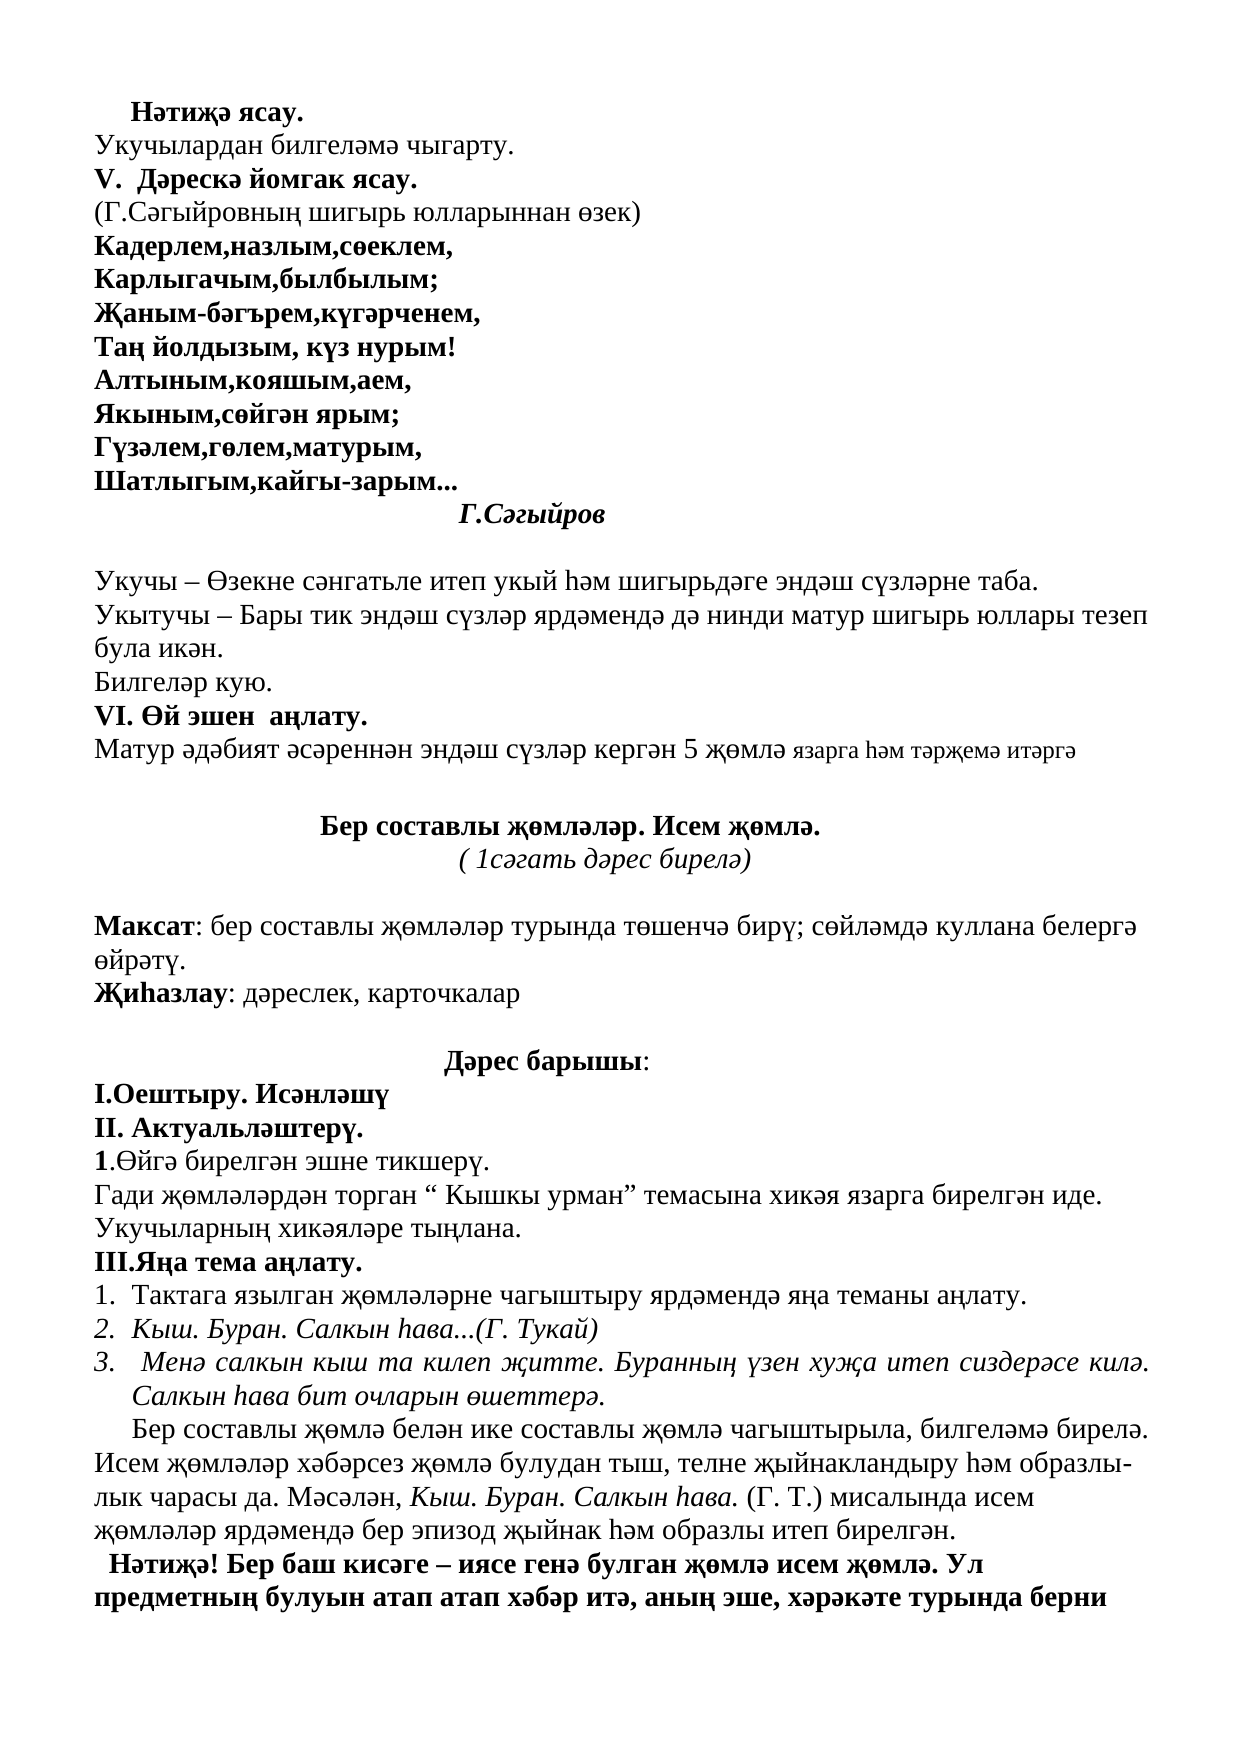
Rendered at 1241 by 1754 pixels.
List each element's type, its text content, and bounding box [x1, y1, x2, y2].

text Исем җөмләләр хәбәрсез җөмлә булудан тыш, телне җыйнакландыру һәм образлылык чарасы да. Мәсәлән, Кыш. Буран. Салкын һава. (Г. Т.) мисалында исем җөмләләр ярдәмендә бер эпизод җыйнак һәм образлы итеп бирелгән. [94, 1445, 1152, 1546]
text Алтыным,кояшым,аем, [94, 362, 1152, 396]
text Максат: бер составлы җөмләләр турында төшенчә бирү; сөйләмдә куллана белергә өйрәтү. [94, 908, 1152, 976]
text Укучылардан билгеләмә чыгарту. [94, 127, 1152, 161]
text 1.Өйгә бирелгән эшне тикшерү. [94, 1143, 1152, 1177]
text Җаным-бәгърем,күгәрченем, [94, 295, 1152, 329]
text Укытучы – Бары тик эндәш сүзләр ярдәмендә дә нинди матур шигырь юллары тезеп була икән. [94, 597, 1152, 664]
text Билгеләр кую. [94, 664, 1152, 698]
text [94, 1546, 1152, 1613]
text VI. Өй эшен аңлату. [94, 698, 1152, 731]
text Укучы – Өзекне сәнгатьле итеп укый һәм шигырьдәге эндәш сүзләрне таба. [94, 563, 1152, 597]
text Кадерлем,назлым,сөеклем, [94, 228, 1152, 262]
text (Г.Сәгыйровның шигырь юлларыннан өзек) [94, 194, 1152, 228]
text Шатлыгым,кайгы-зарым... [94, 463, 1152, 496]
list Тактага язылган җөмләләрне чагыштыру ярдәмендә яңа теманы аңлату. [94, 1277, 1152, 1311]
text Дәрес барышы: [94, 1043, 1152, 1076]
text Таң йолдызым, күз нурым! [94, 329, 1152, 362]
text Бер составлы җөмләләр. Исем җөмлә. [94, 808, 1152, 841]
text II. Актуальләштерү. [94, 1110, 1152, 1143]
text V. Дәрескә йомгак ясау. [94, 161, 1152, 194]
text Гади җөмләләрдән торган “ Кышкы урман” темасына хикәя язарга бирелгән иде. Укучыларның хикәяләре тыңлана. [94, 1177, 1152, 1244]
text Бер составлы җөмлә белән ике составлы җөмлә чагыштырыла, билгеләмә бирелә. [131, 1412, 1152, 1445]
text Җиһазлау: дәреслек, карточкалар [94, 976, 1152, 1009]
text Якыным,сөйгән ярым; [94, 396, 1152, 429]
list Менә салкын кыш та килеп җитте. Буранның үзен хуҗа итеп сиздерәсе килә. Салкын һава бит очларын өшеттерә. [94, 1344, 1152, 1412]
text Г.Сәгыйров [94, 496, 1152, 530]
text III.Яңа тема аңлату. [94, 1244, 1152, 1277]
text Нәтиҗә ясау. [94, 94, 1152, 127]
text Гүзәлем,гөлем,матурым, [94, 429, 1152, 463]
text Карлыгачым,былбылым; [94, 262, 1152, 295]
text ( 1сәгать дәрес бирелә) [94, 841, 1152, 875]
text I.Оештыру. Исәнләшү [94, 1076, 1152, 1110]
text Матур әдәбият әсәреннән эндәш сүзләр кергән 5 җөмлә язарга һәм тәрҗемә итәргә [94, 731, 1152, 765]
list Кыш. Буран. Салкын һава...(Г. Тукай) [94, 1311, 1152, 1344]
